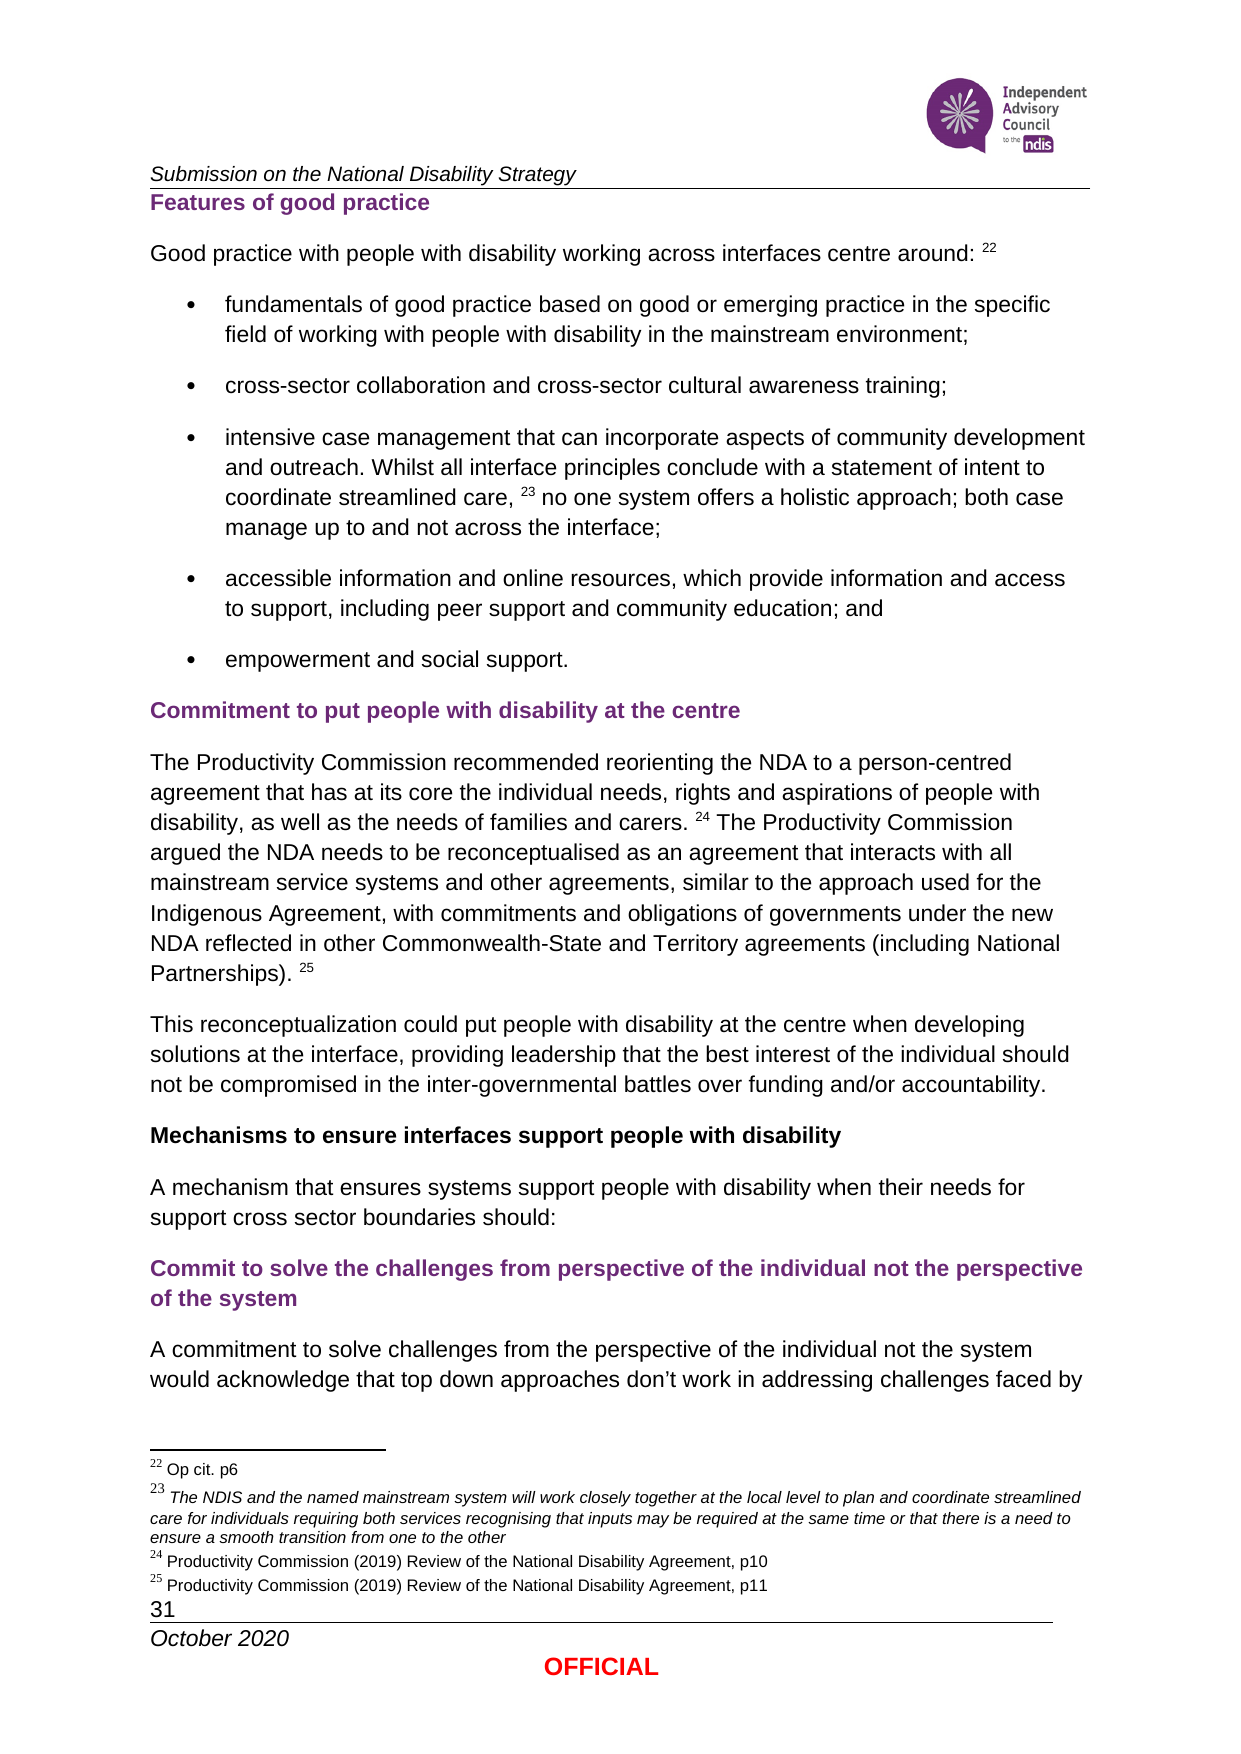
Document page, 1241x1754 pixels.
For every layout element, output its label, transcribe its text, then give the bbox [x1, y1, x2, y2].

list cross-sector collaboration and cross-sector cultural awareness training; [187, 372, 1090, 399]
list fundamentals of good practice based on good or emerging practice in the specific field of working with people with disability in the mainstream environment; [187, 291, 1090, 348]
text This reconceptualization could put people with disability at the centre when developing solutions at the interface, providing leadership that the best interest of the individual should not be compromised in the inter-governmental battles over funding and/or accountability. [150, 1011, 1090, 1098]
list accessible information and online resources, which provide information and access to support, including peer support and community education; and [187, 565, 1090, 622]
text The Productivity Commission recommended reorienting the NDA to a person-centred agreement that has at its core the individual needs, rights and aspirations of people with disability, as well as the needs of families and carers. The Productivity Commission argued the NDA needs to be reconceptualised as an agreement that interacts with all mainstream service systems and other agreements, similar to the approach used for the Indigenous Agreement, with commitments and obligations of governments under the new NDA reflected in other Commonwealth-State and Territory agreements (including National Partnerships). [150, 748, 1090, 986]
subtitle Features of good practice [150, 189, 1090, 215]
list intensive case management that can incorporate aspects of community development and outreach. Whilst all interface principles conclude with a statement of intent to coordinate streamlined care, no one system offers a holistic approach; both case manage up to and not across the interface; [187, 423, 1090, 540]
list empowerment and social support. [187, 646, 1090, 673]
text A mechanism that ensures systems support people with disability when their needs for support cross sector boundaries should: [150, 1173, 1090, 1230]
text Commit to solve the challenges from perspective of the individual not the perspective of the system [150, 1255, 1090, 1311]
subtitle Mechanisms to ensure interfaces support people with disability [150, 1122, 1090, 1149]
subtitle Commitment to put people with disability at the centre [150, 697, 1090, 724]
picture [921, 73, 1091, 162]
text Good practice with people with disability working across interfaces centre around: [150, 240, 1090, 266]
